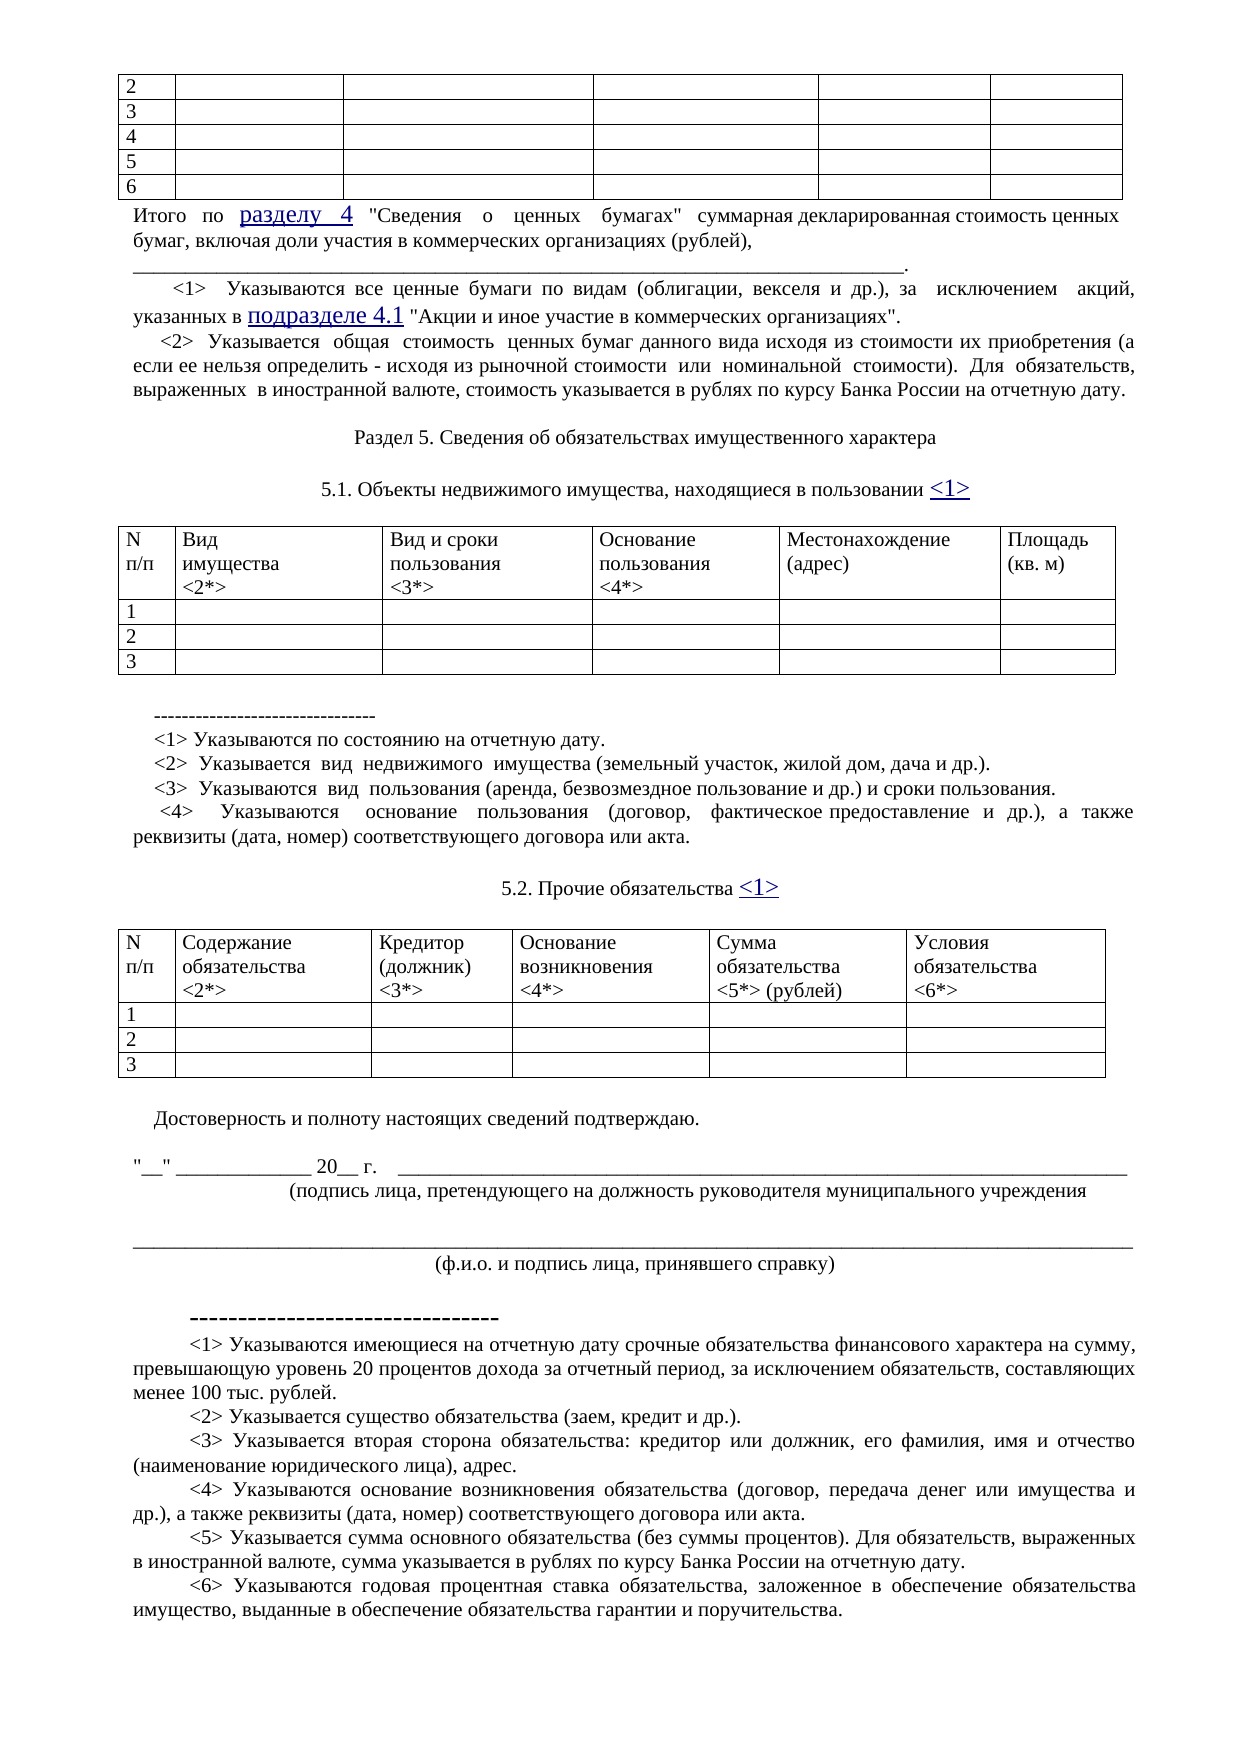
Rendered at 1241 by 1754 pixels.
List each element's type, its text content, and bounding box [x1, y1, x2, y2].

table_cell [344, 100, 593, 124]
text __________________________________________________________________________. [133, 252, 1137, 276]
table_cell [513, 1003, 709, 1027]
text 5.2. Прочие обязательства <1> [133, 872, 1137, 900]
table_cell [176, 125, 343, 149]
table_cell [594, 175, 818, 199]
table_header Содержание обязательства <2*> [176, 930, 371, 1002]
text <2> Указывается общая стоимость ценных бумаг данного вида исходя из стоимости их приобретения (а если ее нельзя определить - исходя из рыночной стоимости или номинальной стоимости). Для обязательств, выраженных в иностранной валюте, стоимость указывается в рублях по курсу Банка России на отчетную дату. [133, 329, 1137, 401]
table_cell 2 [119, 1028, 175, 1052]
table_cell [907, 1053, 1105, 1077]
table_header Вид имущества <2*> [176, 527, 382, 599]
text <4> Указываются основание пользования (договор, фактическое предоставление и др.), а также реквизиты (дата, номер) соответствующего договора или акта. [133, 799, 1137, 848]
table_cell [780, 625, 1000, 649]
table_cell [819, 150, 990, 174]
table_cell [991, 100, 1122, 124]
table_cell [383, 600, 592, 624]
table_cell 6 [119, 175, 175, 199]
text <1> Указываются имеющиеся на отчетную дату срочные обязательства финансового характера на сумму, превышающую уровень 20 процентов дохода за отчетный период, за исключением обязательств, составляющих менее 100 тыс. рублей. [133, 1332, 1137, 1404]
table_cell [594, 150, 818, 174]
text (ф.и.о. и подпись лица, принявшего справку) [133, 1251, 1137, 1274]
text -------------------------------- [133, 703, 1137, 727]
table_cell [907, 1028, 1105, 1052]
text <3> Указывается вторая сторона обязательства: кредитор или должник, его фамилия, имя и отчество (наименование юридического лица), адрес. [133, 1428, 1137, 1477]
text (подпись лица, претендующего на должность руководителя муниципального учреждения [133, 1178, 1137, 1202]
table_cell [593, 625, 779, 649]
table_header Условия обязательства <6*> [907, 930, 1105, 1002]
table_cell [593, 600, 779, 624]
table_cell [780, 600, 1000, 624]
table_cell [344, 125, 593, 149]
text 5.1. Объекты недвижимого имущества, находящиеся в пользовании <1> [133, 473, 1137, 502]
table_header Основание пользования <4*> [593, 527, 779, 599]
table_header Вид и сроки пользования <3*> [383, 527, 592, 599]
table_cell [176, 1003, 371, 1027]
table_cell [383, 650, 592, 674]
table_cell [176, 175, 343, 199]
table_cell [991, 150, 1122, 174]
table_cell [991, 175, 1122, 199]
text "__" _____________ 20__ г. ______________________________________________________________________ [133, 1154, 1137, 1178]
table_cell 1 [119, 600, 175, 624]
table_cell [594, 100, 818, 124]
table_cell [372, 1028, 512, 1052]
table_cell [819, 125, 990, 149]
table_cell [176, 100, 343, 124]
table_cell [372, 1003, 512, 1027]
text ________________________________________________________________________________________________ [133, 1226, 1137, 1251]
table_cell [513, 1028, 709, 1052]
table_cell [1001, 600, 1115, 624]
table_cell [344, 150, 593, 174]
table_cell [819, 75, 990, 99]
table_cell [176, 1053, 371, 1077]
text Достоверность и полноту настоящих сведений подтверждаю. [133, 1106, 1137, 1130]
table_header Кредитор (должник) <3*> [372, 930, 512, 1002]
table_cell [594, 75, 818, 99]
table_cell [594, 125, 818, 149]
text <1> Указываются все ценные бумаги по видам (облигации, векселя и др.), за исключением акций, указанных в подразделе 4.1 "Акции и иное участие в коммерческих организациях". [133, 276, 1137, 329]
text <3> Указываются вид пользования (аренда, безвозмездное пользование и др.) и сроки пользования. [133, 775, 1137, 799]
table_cell 4 [119, 125, 175, 149]
text <2> Указывается существо обязательства (заем, кредит и др.). [133, 1404, 1137, 1428]
table_cell 3 [119, 650, 175, 674]
table_cell [513, 1053, 709, 1077]
table_cell [710, 1028, 906, 1052]
text Раздел 5. Сведения об обязательствах имущественного характера [133, 425, 1137, 449]
table_cell [176, 600, 382, 624]
table_cell [991, 75, 1122, 99]
table_cell [176, 650, 382, 674]
table_cell [176, 150, 343, 174]
text <6> Указываются годовая процентная ставка обязательства, заложенное в обеспечение обязательства имущество, выданные в обеспечение обязательства гарантии и поручительства. [133, 1573, 1137, 1621]
table_cell [710, 1053, 906, 1077]
table_cell [991, 125, 1122, 149]
text <4> Указываются основание возникновения обязательства (договор, передача денег или имущества и др.), а также реквизиты (дата, номер) соответствующего договора или акта. [133, 1477, 1137, 1525]
text <2> Указывается вид недвижимого имущества (земельный участок, жилой дом, дача и др.). [133, 751, 1137, 775]
text <1> Указываются по состоянию на отчетную дату. [133, 727, 1137, 751]
table_cell 2 [119, 75, 175, 99]
table_cell [780, 650, 1000, 674]
table_cell [593, 650, 779, 674]
table_cell [372, 1053, 512, 1077]
table_cell [344, 175, 593, 199]
table_cell 2 [119, 625, 175, 649]
table_header Площадь (кв. м) [1001, 527, 1115, 599]
table_cell [819, 100, 990, 124]
table_cell 3 [119, 100, 175, 124]
table_header Основание возникновения <4*> [513, 930, 709, 1002]
table_cell [710, 1003, 906, 1027]
text <5> Указывается сумма основного обязательства (без суммы процентов). Для обязательств, выраженных в иностранной валюте, сумма указывается в рублях по курсу Банка России на отчетную дату. [133, 1525, 1137, 1573]
table_header N п/п [119, 527, 175, 599]
table_cell [344, 75, 593, 99]
table_cell [819, 175, 990, 199]
table_cell [176, 75, 343, 99]
table_cell 1 [119, 1003, 175, 1027]
table_header N п/п [119, 930, 175, 1002]
table_header Местонахождение (адрес) [780, 527, 1000, 599]
text -------------------------------- [133, 1299, 1137, 1332]
table_header Сумма обязательства <5*> (рублей) [710, 930, 906, 1002]
table_cell 3 [119, 1053, 175, 1077]
table_cell [176, 1028, 371, 1052]
table_cell [176, 625, 382, 649]
text Итого по разделу 4 "Сведения о ценных бумагах" суммарная декларированная стоимость ценных бумаг, включая доли участия в коммерческих организациях (рублей), [133, 199, 1137, 252]
table_cell [1001, 650, 1115, 674]
table_cell [1001, 625, 1115, 649]
table_cell 5 [119, 150, 175, 174]
table_cell [383, 625, 592, 649]
table_cell [907, 1003, 1105, 1027]
